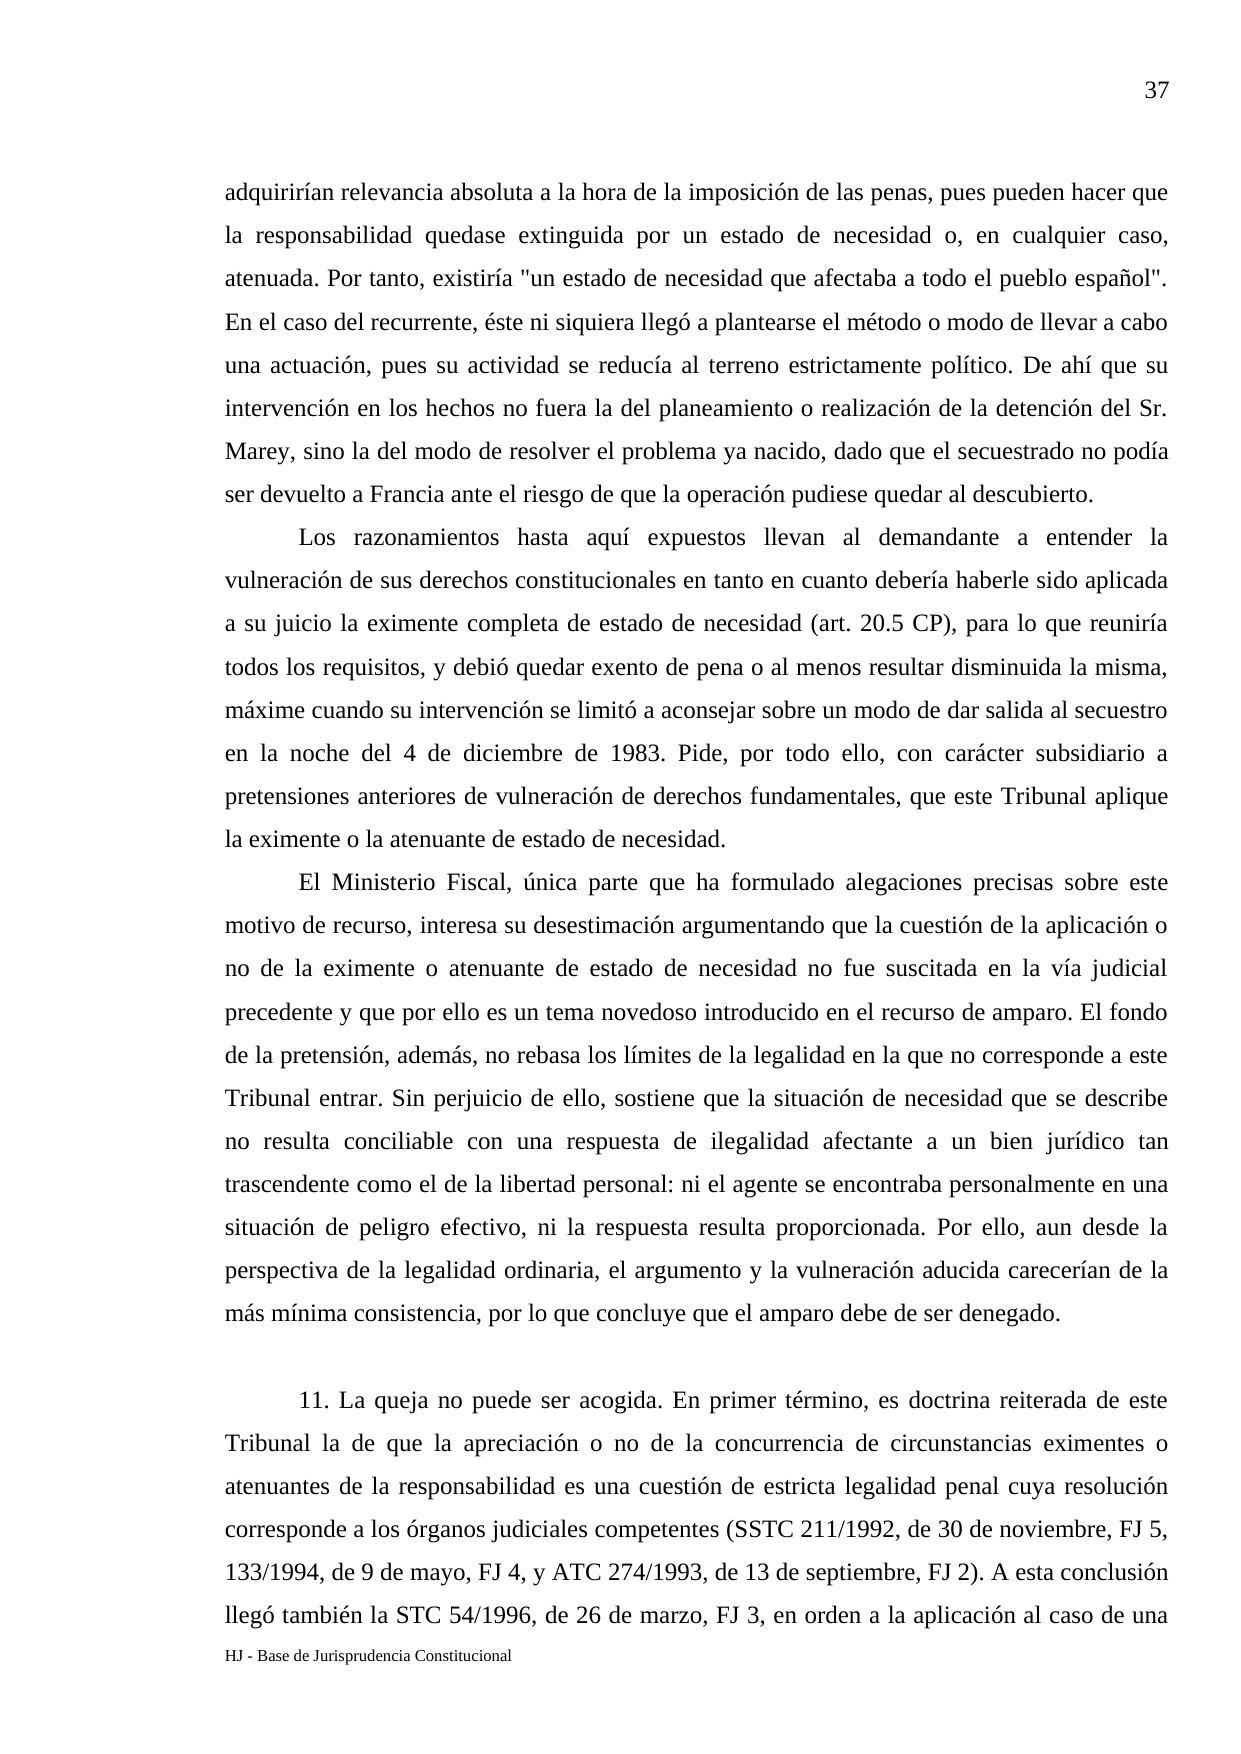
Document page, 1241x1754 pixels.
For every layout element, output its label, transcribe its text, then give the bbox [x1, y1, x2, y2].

text Los razonamientos hasta aquí expuestos llevan al demandante a entender la vulneración de sus derechos constitucionales en tanto en cuanto debería haberle sido aplicada a su juicio la eximente completa de estado de necesidad (art. 20.5 CP), para lo que reuniría todos los requisitos, y debió quedar exento de pena o al menos resultar disminuida la misma, máxime cuando su intervención se limitó a aconsejar sobre un modo de dar salida al secuestro en la noche del 4 de diciembre de 1983. Pide, por todo ello, con carácter subsidiario a pretensiones anteriores de vulneración de derechos fundamentales, que este Tribunal aplique la eximente o la atenuante de estado de necesidad. [224, 522, 1169, 853]
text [224, 1385, 1169, 1629]
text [224, 177, 1169, 508]
text El Ministerio Fiscal, única parte que ha formulado alegaciones precisas sobre este motivo de recurso, interesa su desestimación argumentando que la cuestión de la aplicación o no de la eximente o atenuante de estado de necesidad no fue suscitada en la vía judicial precedente y que por ello es un tema novedoso introducido en el recurso de amparo. El fondo de la pretensión, además, no rebasa los límites de la legalidad en la que no corresponde a este Tribunal entrar. Sin perjuicio de ello, sostiene que la situación de necesidad que se describe no resulta conciliable con una respuesta de ilegalidad afectante a un bien jurídico tan trascendente como el de la libertad personal: ni el agente se encontraba personalmente en una situación de peligro efectivo, ni la respuesta resulta proporcionada. Por ello, aun desde la perspectiva de la legalidad ordinaria, el argumento y la vulneración aducida carecerían de la más mínima consistencia, por lo que concluye que el amparo debe de ser denegado. [224, 867, 1169, 1327]
